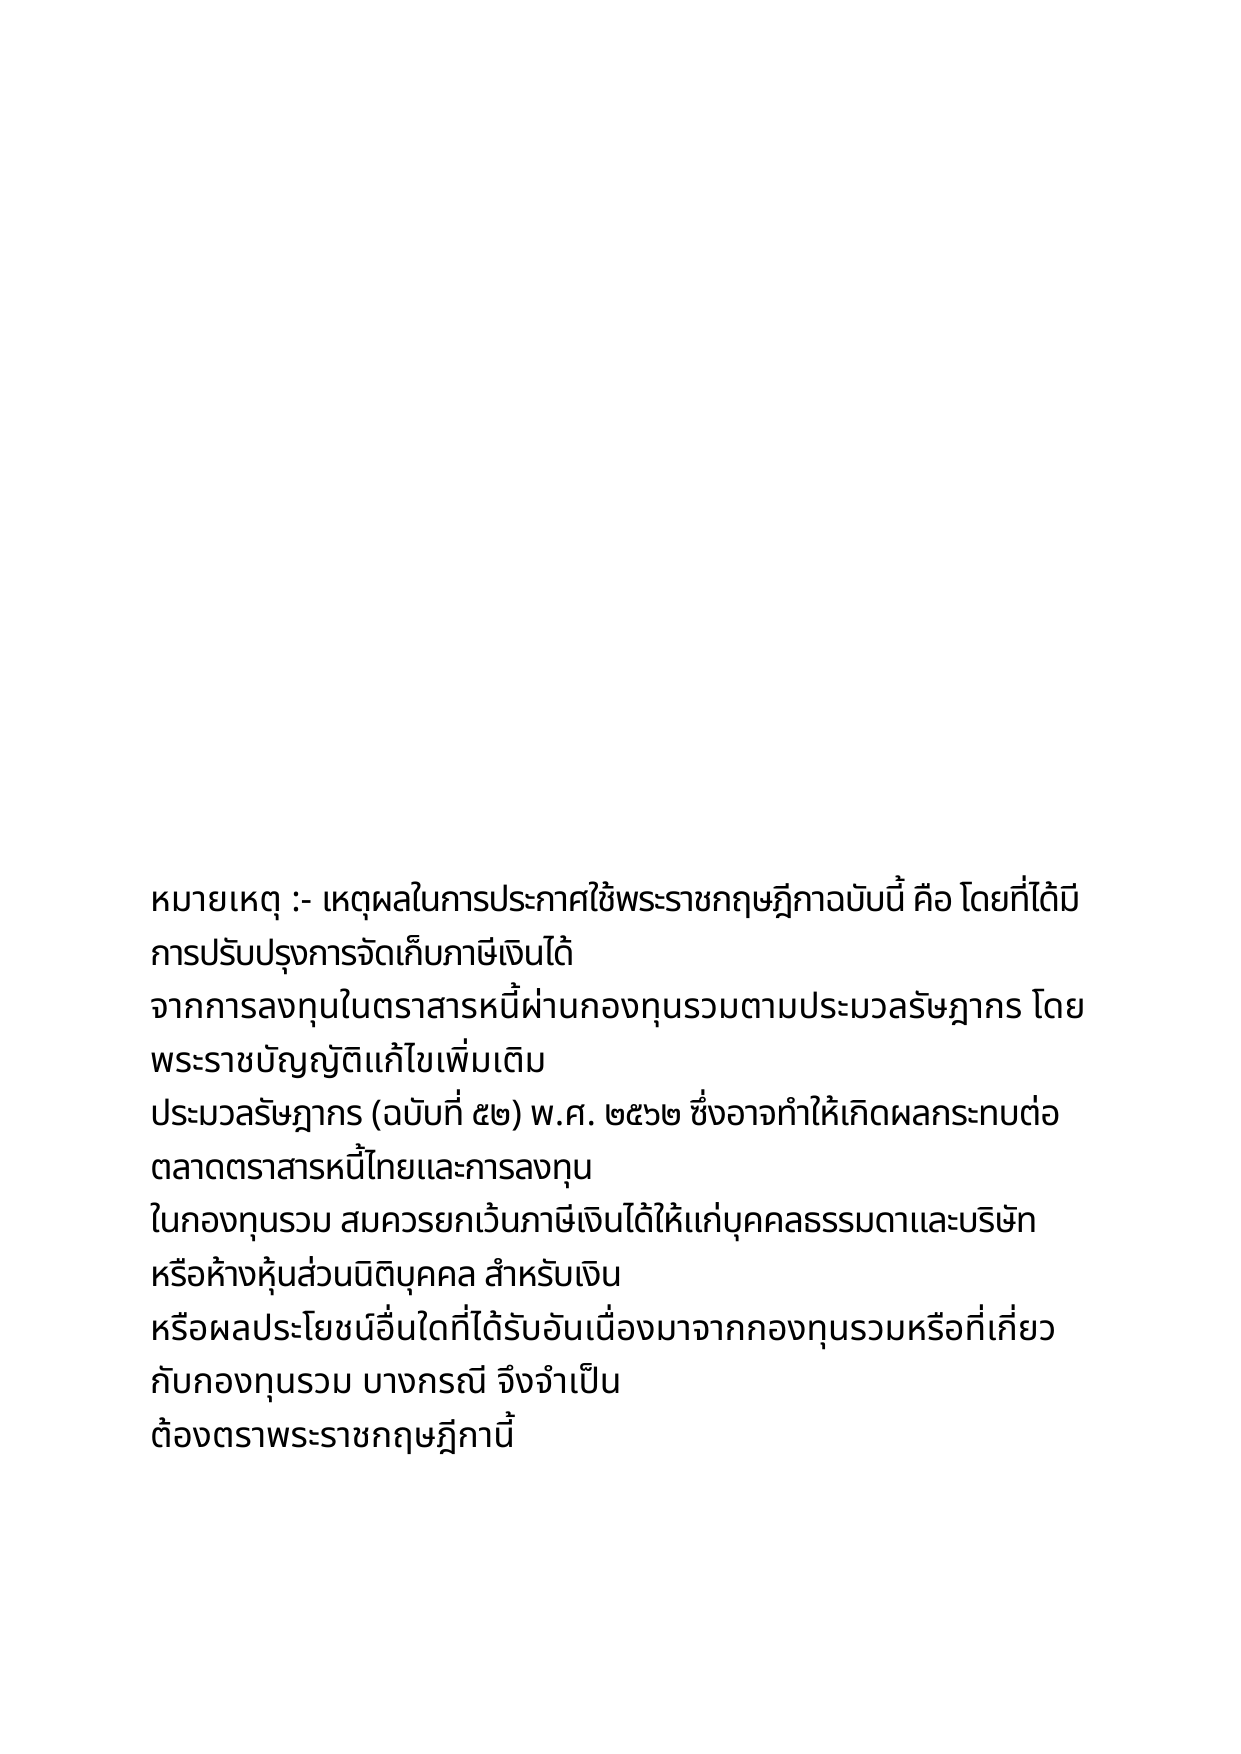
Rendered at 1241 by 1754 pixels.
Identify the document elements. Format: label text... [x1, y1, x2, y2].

text หมายเหตุ :- เหตุผลในการประกาศใช้พระราชกฤษฎีกาฉบับนี้ คือ โดยที่ได้มีการปรับปรุงการจัดเก็บภาษีเงินได้ จากการลงทุนในตราสารหนี้ผ่านกองทุนรวมตามประมวลรัษฎากร โดยพระราชบัญญัติแก้ไขเพิ่มเติม ประมวลรัษฎากร (ฉบับที่ ๕๒) พ.ศ. ๒๕๖๒ ซึ่งอาจทำให้เกิดผลกระทบต่อตลาดตราสารหนี้ไทยและการลงทุน ในกองทุนรวม สมควรยกเว้นภาษีเงินได้ให้แก่บุคคลธรรมดาและบริษัทหรือห้างหุ้นส่วนนิติบุคคล สำหรับเงิน หรือผลประโยชน์อื่นใดที่ได้รับอันเนื่องมาจากกองทุนรวมหรือที่เกี่ยวกับกองทุนรวม บางกรณี จึงจำเป็น ต้องตราพระราชกฤษฎีกานี้ [150, 873, 1090, 1463]
